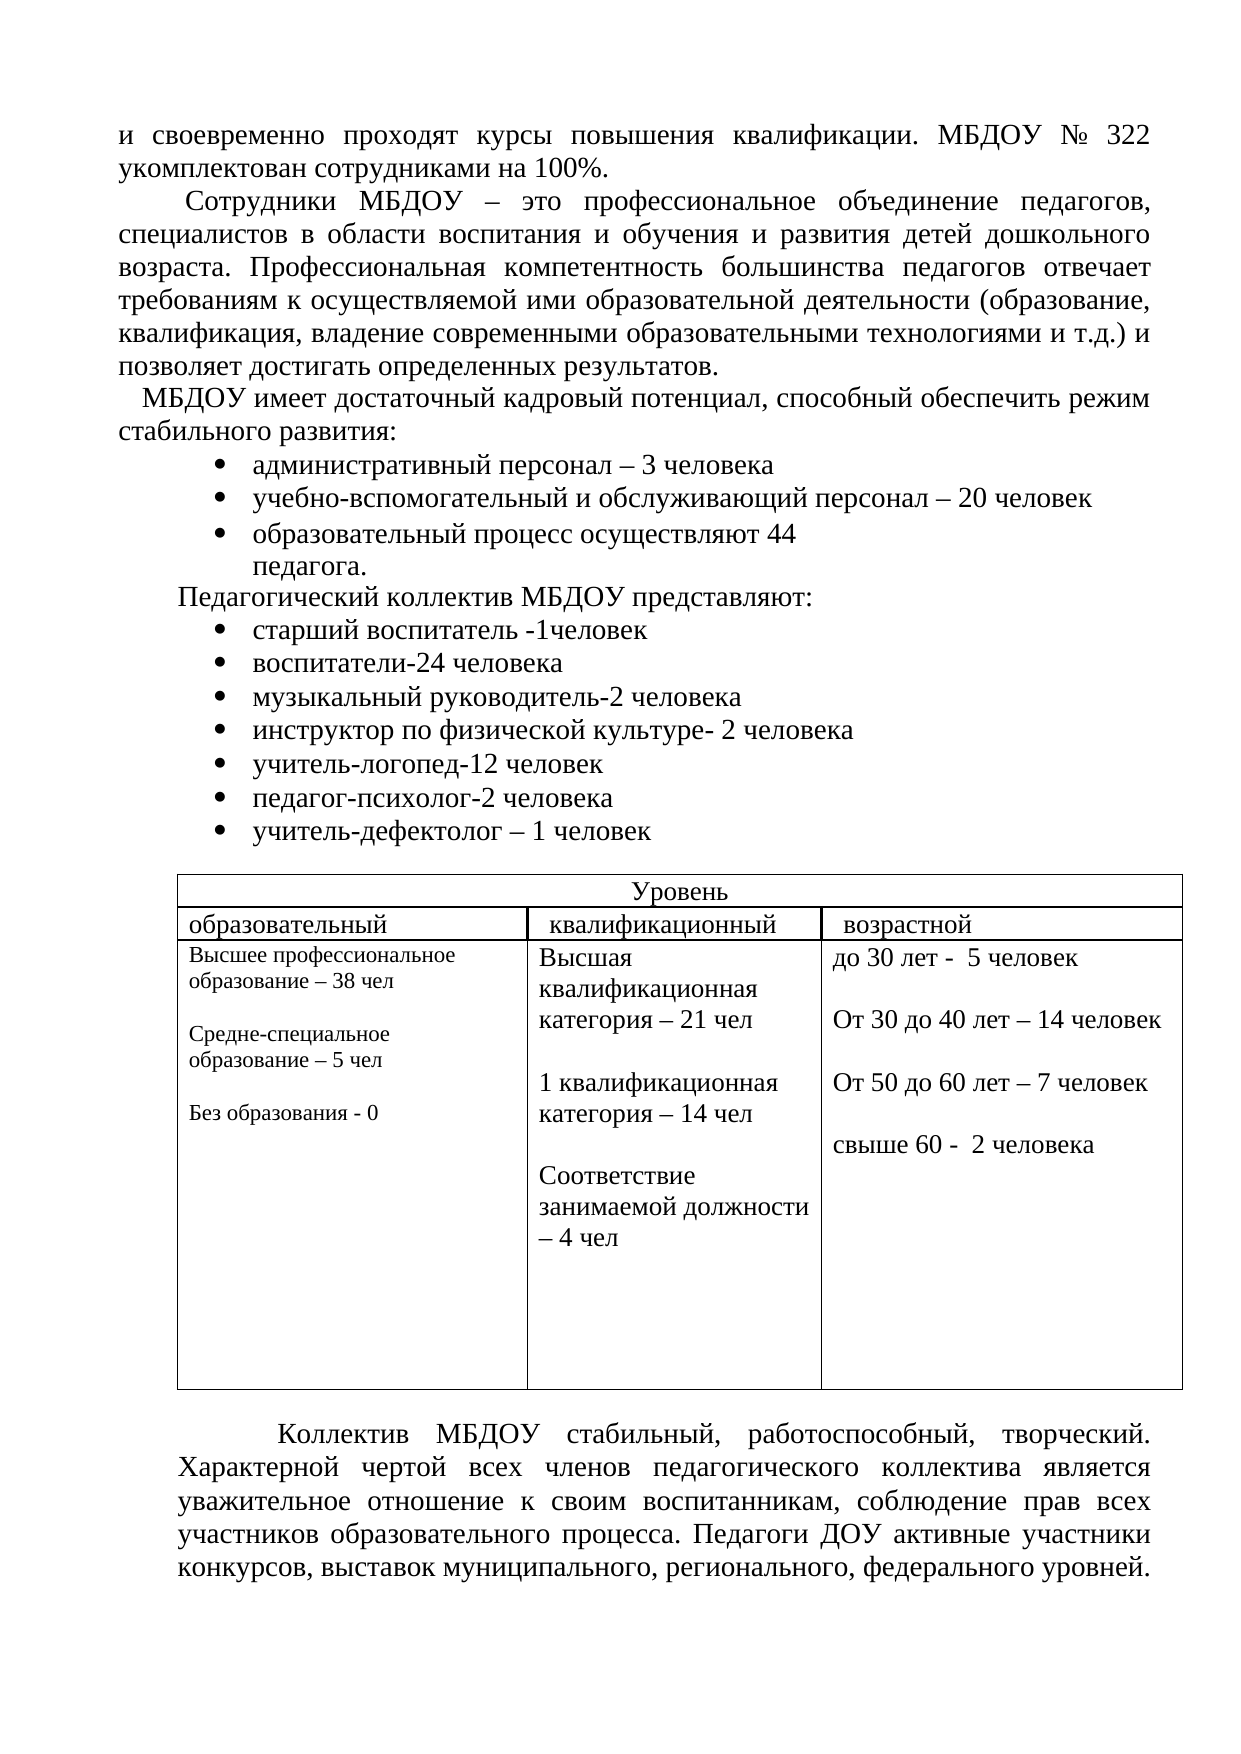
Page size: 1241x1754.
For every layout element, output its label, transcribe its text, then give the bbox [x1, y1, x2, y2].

list административный персонал – 3 человека [215, 447, 1152, 481]
list учитель-логопед-12 человек [215, 746, 1152, 780]
table_cell до 30 лет - 5 человек От 30 до 40 лет – 14 человек От 50 до 60 лет – 7 человек свыше 60 - 2 человека [822, 941, 1182, 1389]
list воспитатели-24 человека [215, 646, 1152, 679]
text Сотрудники МБДОУ – это профессиональное объединение педагогов, специалистов в области воспитания и обучения и развития детей дошкольного возраста. Профессиональная компетентность большинства педагогов отвечает требованиям к осуществляемой ими образовательной деятельности (образование, квалификация, владение современными образовательными технологиями и т.д.) и позволяет достигать определенных результатов. [118, 184, 1152, 381]
list учитель-дефектолог – 1 человек [215, 814, 1152, 847]
table_header Уровень [178, 875, 1182, 906]
table_cell квалификационный [529, 908, 820, 939]
table_cell Высшая квалификационная категория – 21 чел 1 квалификационная категория – 14 чел Соответствие занимаемой должности – 4 чел [528, 941, 821, 1389]
list старший воспитатель -1человек [215, 613, 1152, 646]
text Педагогический коллектив МБДОУ представляют: [177, 581, 918, 613]
list учебно-вспомогательный и обслуживающий персонал – 20 человек [215, 481, 1152, 514]
table_cell образовательный [178, 908, 526, 939]
table_cell Высшее профессиональное образование – 38 чел Средне-специальное образование – 5 чел Без образования - 0 [178, 941, 527, 1389]
list педагог-психолог-2 человека [215, 780, 1152, 814]
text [118, 118, 1152, 184]
text МБДОУ имеет достаточный кадровый потенциал, способный обеспечить режим стабильного развития: [118, 381, 1152, 447]
text Коллектив МБДОУ стабильный, работоспособный, творческий. Характерной чертой всех членов педагогического коллектива является уважительное отношение к своим воспитанникам, соблюдение прав всех участников образовательного процесса. Педагоги ДОУ активные участники конкурсов, выставок муниципального, регионального, федерального уровней. [177, 1417, 1152, 1583]
table_cell возрастной [823, 908, 1182, 939]
list образовательный процесс осуществляют 44 педагога. [215, 518, 918, 581]
list инструктор по физической культуре- 2 человека [215, 713, 1152, 746]
list музыкальный руководитель-2 человека [215, 679, 1152, 713]
